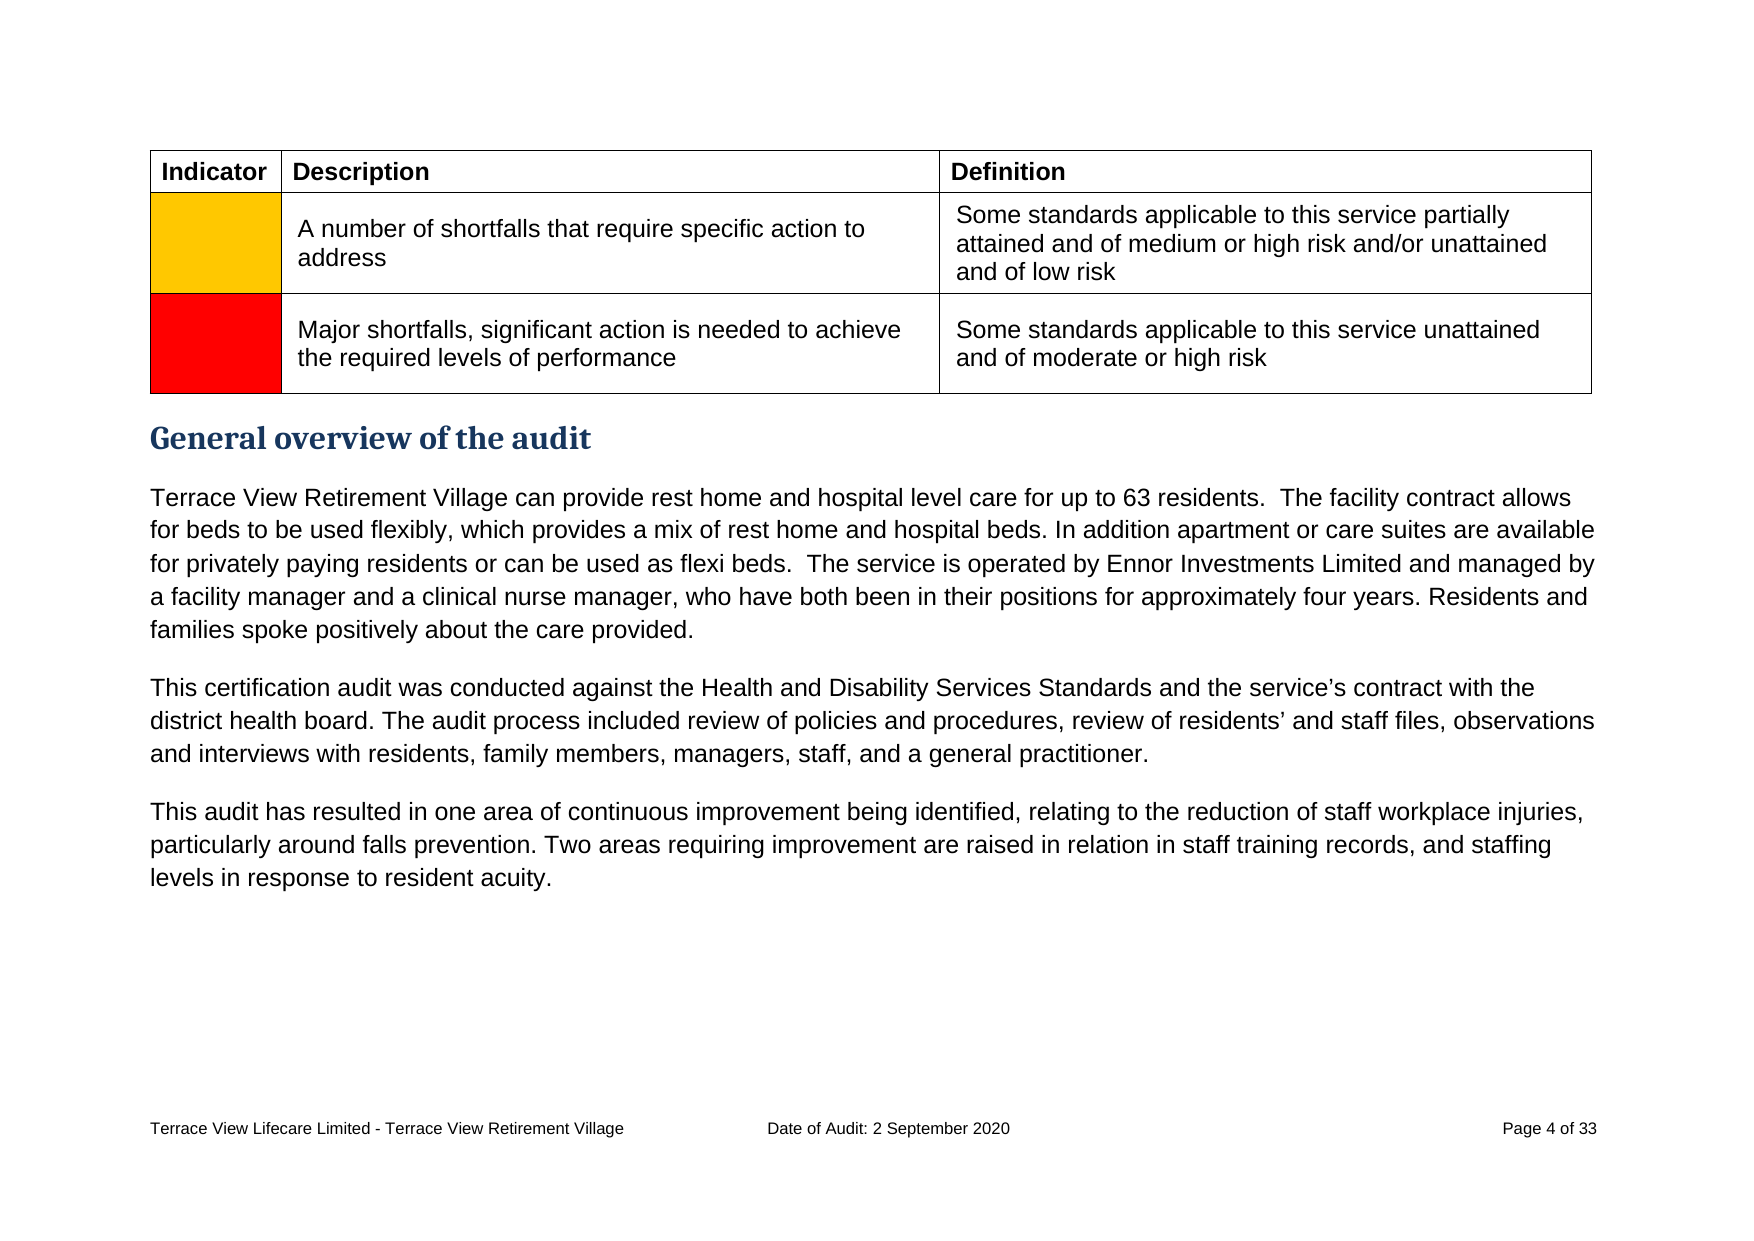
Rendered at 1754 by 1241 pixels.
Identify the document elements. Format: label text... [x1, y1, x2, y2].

table_header Definition [940, 151, 1591, 192]
text This audit has resulted in one area of continuous improvement being identified, relating to the reduction of staff workplace injuries, particularly around falls prevention. Two areas requiring improvement are raised in relation in staff training records, and staffing levels in response to resident acuity. [150, 797, 1604, 891]
subtitle General overview of the audit [150, 419, 1604, 457]
text This certification audit was conducted against the Health and Disability Services Standards and the service’s contract with the district health board. The audit process included review of policies and procedures, review of residents’ and staff files, observations and interviews with residents, family members, managers, staff, and a general practitioner. [150, 673, 1604, 767]
table_cell [151, 294, 281, 393]
table_cell Some standards applicable to this service unattained and of moderate or high risk [940, 294, 1591, 393]
table_cell Some standards applicable to this service partially attained and of medium or high risk and/or unattained and of low risk [940, 193, 1591, 293]
text Terrace View Retirement Village can provide rest home and hospital level care for up to 63 residents. The facility contract allows for beds to be used flexibly, which provides a mix of rest home and hospital beds. In addition apartment or care suites are available for privately paying residents or can be used as flexi beds. The service is operated by Ennor Investments Limited and managed by a facility manager and a clinical nurse manager, who have both been in their positions for approximately four years. Residents and families spoke positively about the care provided. [150, 482, 1604, 643]
table_cell A number of shortfalls that require specific action to address [282, 193, 939, 293]
table_header Indicator [151, 151, 281, 192]
table_cell Major shortfalls, significant action is needed to achieve the required levels of performance [282, 294, 939, 393]
table_cell [151, 193, 281, 293]
table_header Description [282, 151, 939, 192]
